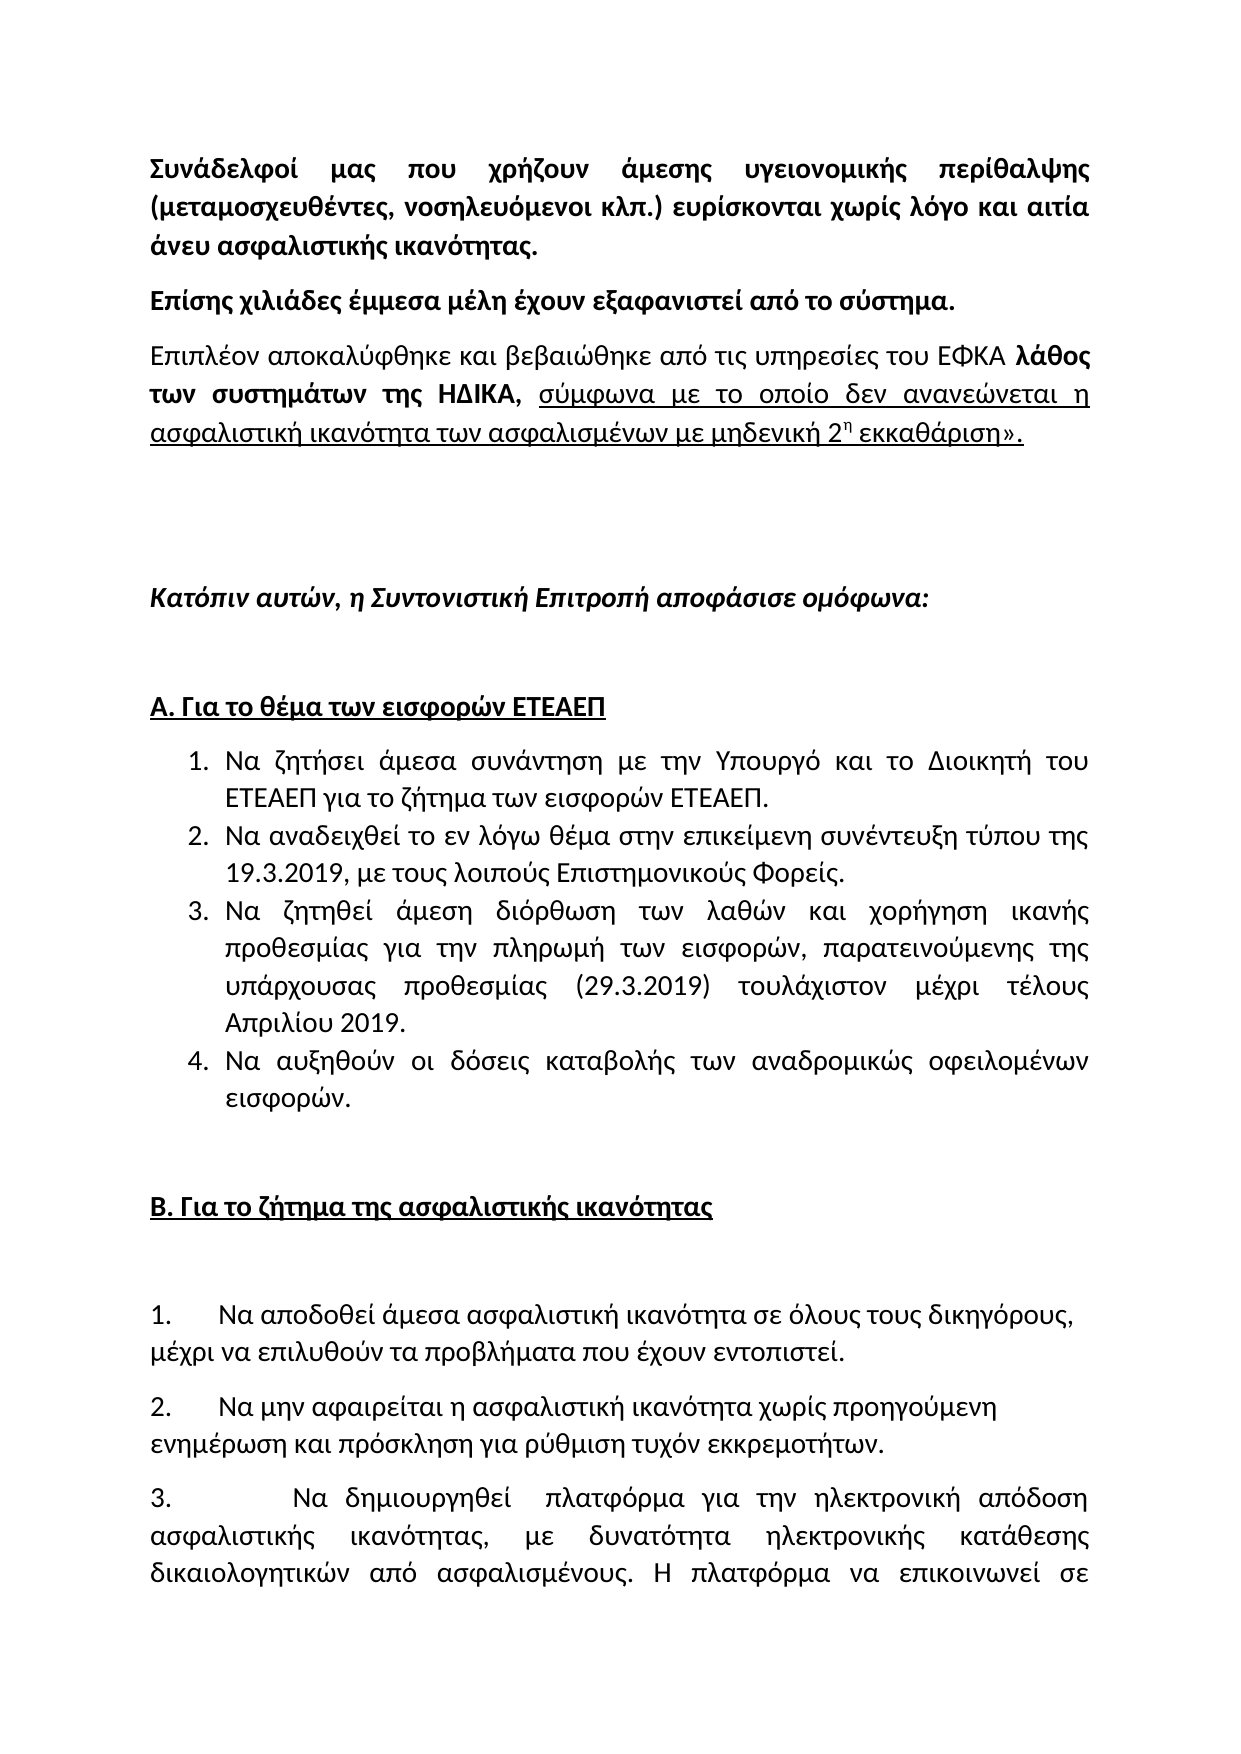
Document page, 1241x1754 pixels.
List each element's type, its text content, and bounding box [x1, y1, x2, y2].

text 2. Να μην αφαιρείται η ασφαλιστική ικανότητα χωρίς προηγούμενη ενημέρωση και πρόσκληση για ρύθμιση τυχόν εκκρεμοτήτων. [150, 1386, 1090, 1461]
list Να αυξηθούν οι δόσεις καταβολής των αναδρομικώς οφειλομένων εισφορών. [187, 1040, 1090, 1115]
text Κατόπιν αυτών, η Συντονιστική Επιτροπή αποφάσισε ομόφωνα: [150, 577, 1090, 615]
text 1. Να αποδοθεί άμεσα ασφαλιστική ικανότητα σε όλους τους δικηγόρους, μέχρι να επιλυθούν τα προβλήματα που έχουν εντοπιστεί. [150, 1294, 1090, 1369]
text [150, 1477, 1090, 1590]
text Β. Για το ζήτημα της ασφαλιστικής ικανότητας [150, 1186, 1090, 1223]
list Να αναδειχθεί το εν λόγω θέμα στην επικείμενη συνέντευξη τύπου της 19.3.2019, με τους λοιπούς Επιστημονικούς Φορείς. [187, 815, 1090, 890]
text Επίσης χιλιάδες έμμεσα μέλη έχουν εξαφανιστεί από το σύστημα. [150, 282, 1090, 318]
list Να ζητήσει άμεσα συνάντηση με την Υπουργό και το Διοικητή του ΕΤΕΑΕΠ για το ζήτημα των εισφορών ΕΤΕΑΕΠ. [187, 740, 1090, 815]
text Συνάδελφοί μας που χρήζουν άμεσης υγειονομικής περίθαλψης (μεταμοσχευθέντες, νοσηλευόμενοι κλπ.) ευρίσκονται χωρίς λόγο και αιτία άνευ ασφαλιστικής ικανότητας. [150, 150, 1090, 262]
text Επιπλέον αποκαλύφθηκε και βεβαιώθηκε από τις υπηρεσίες του ΕΦΚΑ λάθος των συστημάτων της ΗΔΙΚΑ, σύμφωνα με το οποίο δεν ανανεώνεται η ασφαλιστική ικανότητα των ασφαλισμένων με μηδενική 2η εκκαθάριση». [150, 337, 1090, 449]
list Να ζητηθεί άμεση διόρθωση των λαθών και χορήγηση ικανής προθεσμίας για την πληρωμή των εισφορών, παρατεινούμενης της υπάρχουσας προθεσμίας (29.3.2019) τουλάχιστον μέχρι τέλους Απριλίου 2019. [187, 890, 1090, 1040]
text Α. Για το θέμα των εισφορών ΕΤΕΑΕΠ [150, 686, 1090, 723]
